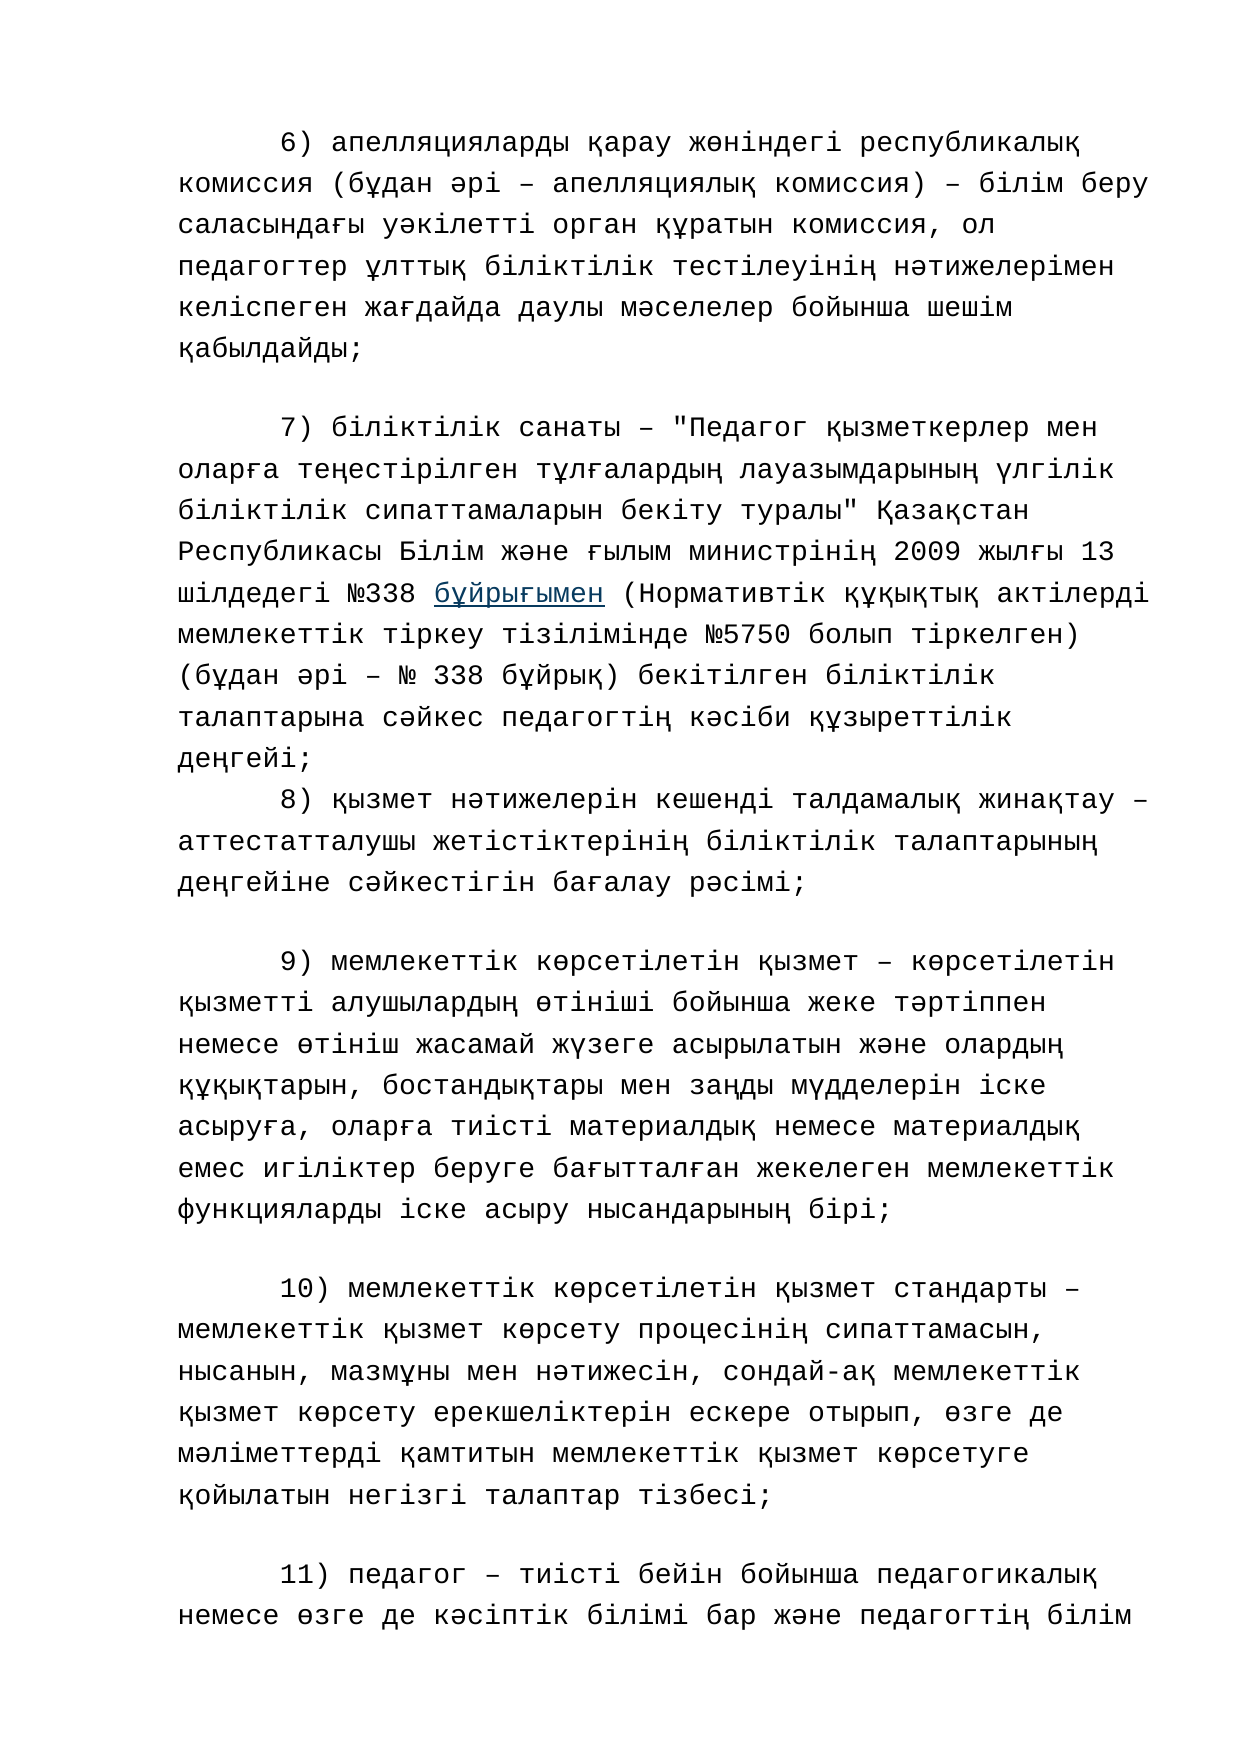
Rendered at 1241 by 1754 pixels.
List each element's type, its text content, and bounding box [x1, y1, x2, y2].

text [177, 1550, 1152, 1633]
text 7) біліктілік санаты – "Педагог қызметкерлер мен оларға теңестірілген тұлғалардың лауазымдарының үлгілік біліктілік сипаттамаларын бекіту туралы" Қазақстан Республикасы Білім және ғылым министрінің 2009 жылғы 13 шілдедегі №338 бұйрығымен (Нормативтік құқықтық актілерді мемлекеттік тіркеу тізілімінде №5750 болып тіркелген) (бұдан әрі – № 338 бұйрық) бекітілген біліктілік талаптарына сәйкес педагогтің кәсіби құзыреттілік деңгейі; [177, 404, 1152, 776]
text 9) мемлекеттік көрсетілетін қызмет – көрсетілетін қызметті алушылардың өтініші бойынша жеке тәртіппен немесе өтініш жасамай жүзеге асырылатын және олардың құқықтарын, бостандықтары мен заңды мүдделерін іске асыруға, оларға тиісті материалдық немесе материалдық емес игіліктер беруге бағытталған жекелеген мемлекеттік функцияларды іске асыру нысандарының бірі; [177, 937, 1152, 1227]
text 10) мемлекеттік көрсетілетін қызмет стандарты – мемлекеттік қызмет көрсету процесінің сипаттамасын, нысанын, мазмұны мен нәтижесін, сондай-ақ мемлекеттік қызмет көрсету ерекшеліктерін ескере отырып, өзге де мәліметтерді қамтитын мемлекеттік қызмет көрсетуге қойылатын негізгі талаптар тізбесі; [177, 1264, 1152, 1513]
text 8) қызмет нәтижелерін кешенді талдамалық жинақтау – аттестатталушы жетістіктерінің біліктілік талаптарының деңгейіне сәйкестігін бағалау рәсімі; [177, 776, 1152, 900]
text 6) апелляцияларды қарау жөніндегі республикалық комиссия (бұдан әрі – апелляциялық комиссия) – білім беру саласындағы уәкілетті орган құратын комиссия, ол педагогтер ұлттық біліктілік тестілеуінің нәтижелерімен келіспеген жағдайда даулы мәселелер бойынша шешім қабылдайды; [177, 118, 1152, 366]
